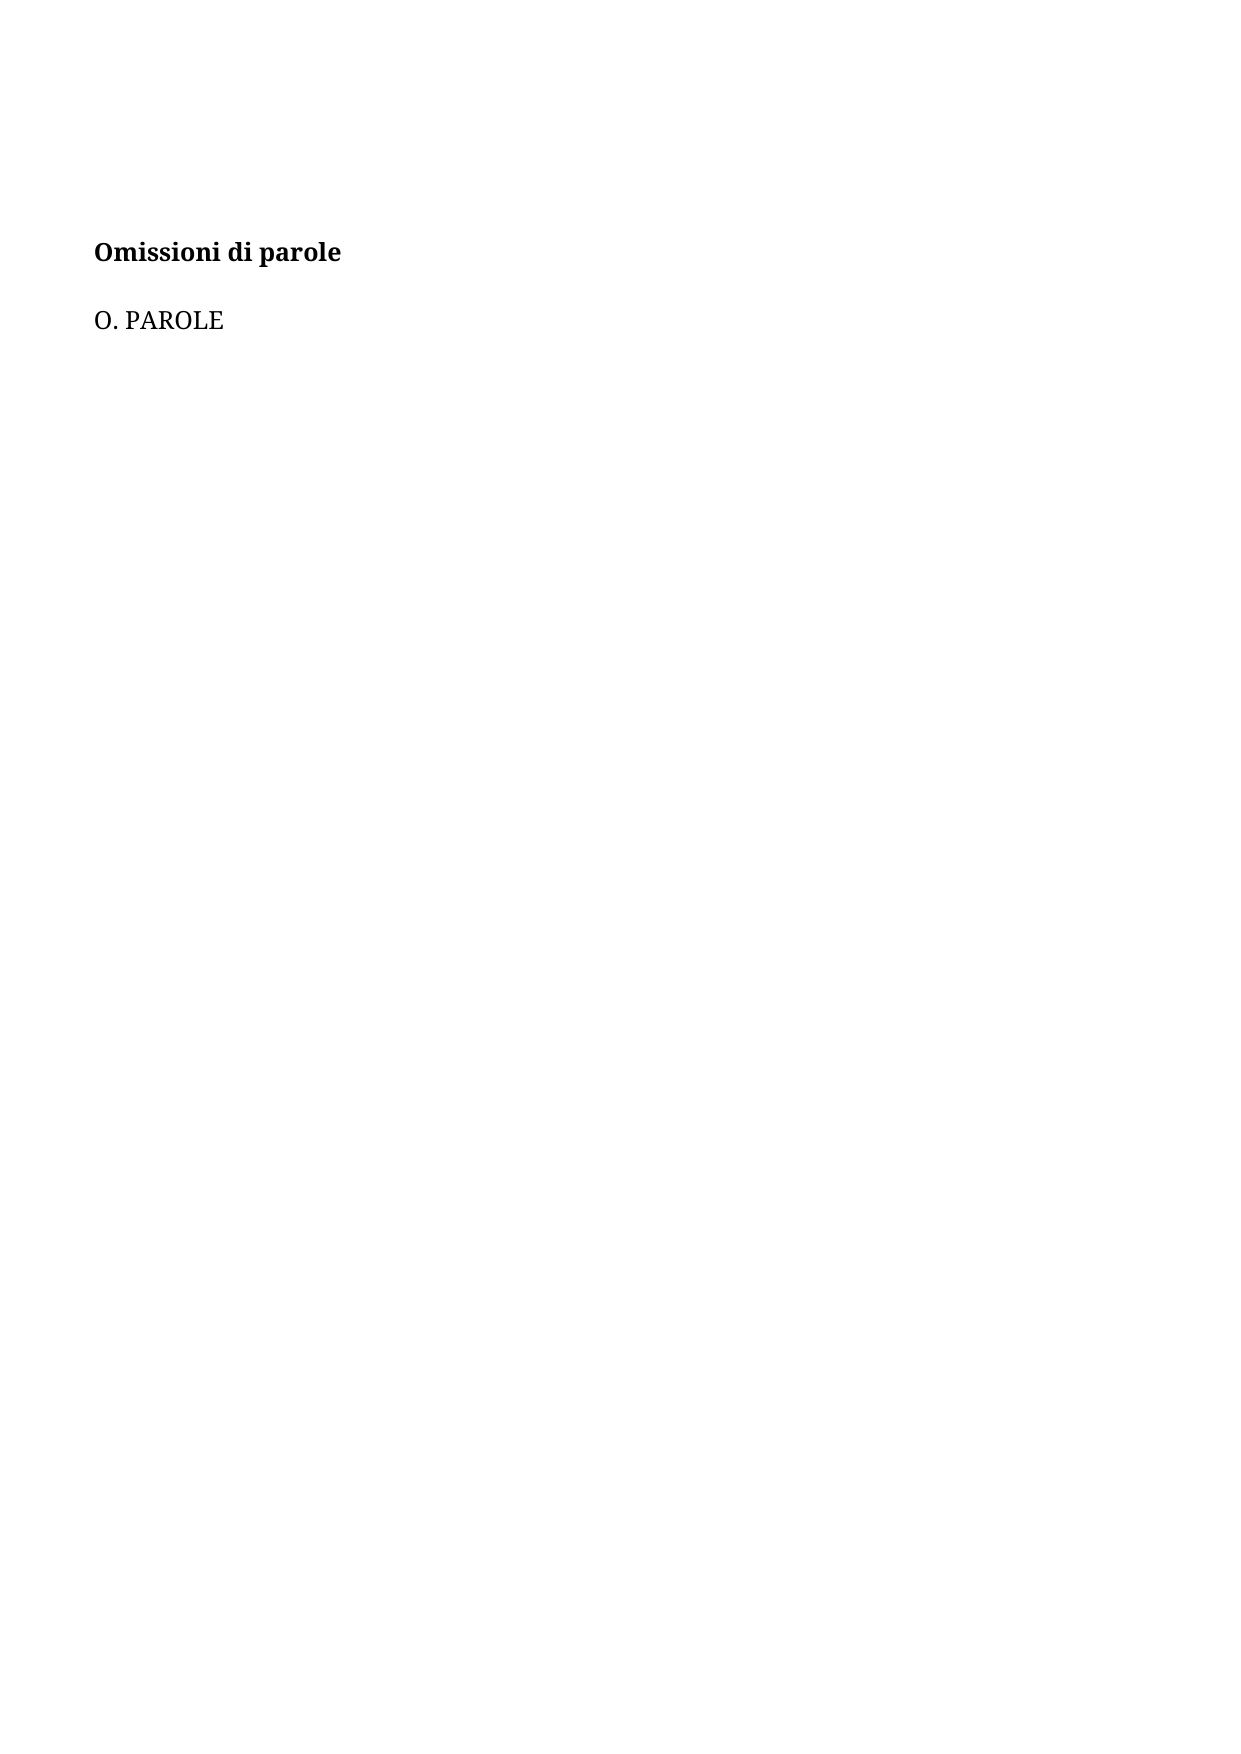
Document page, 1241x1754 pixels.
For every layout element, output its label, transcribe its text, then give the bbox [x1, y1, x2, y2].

subtitle Omissioni di parole [94, 235, 1207, 269]
text O. PAROLE [94, 303, 1207, 337]
